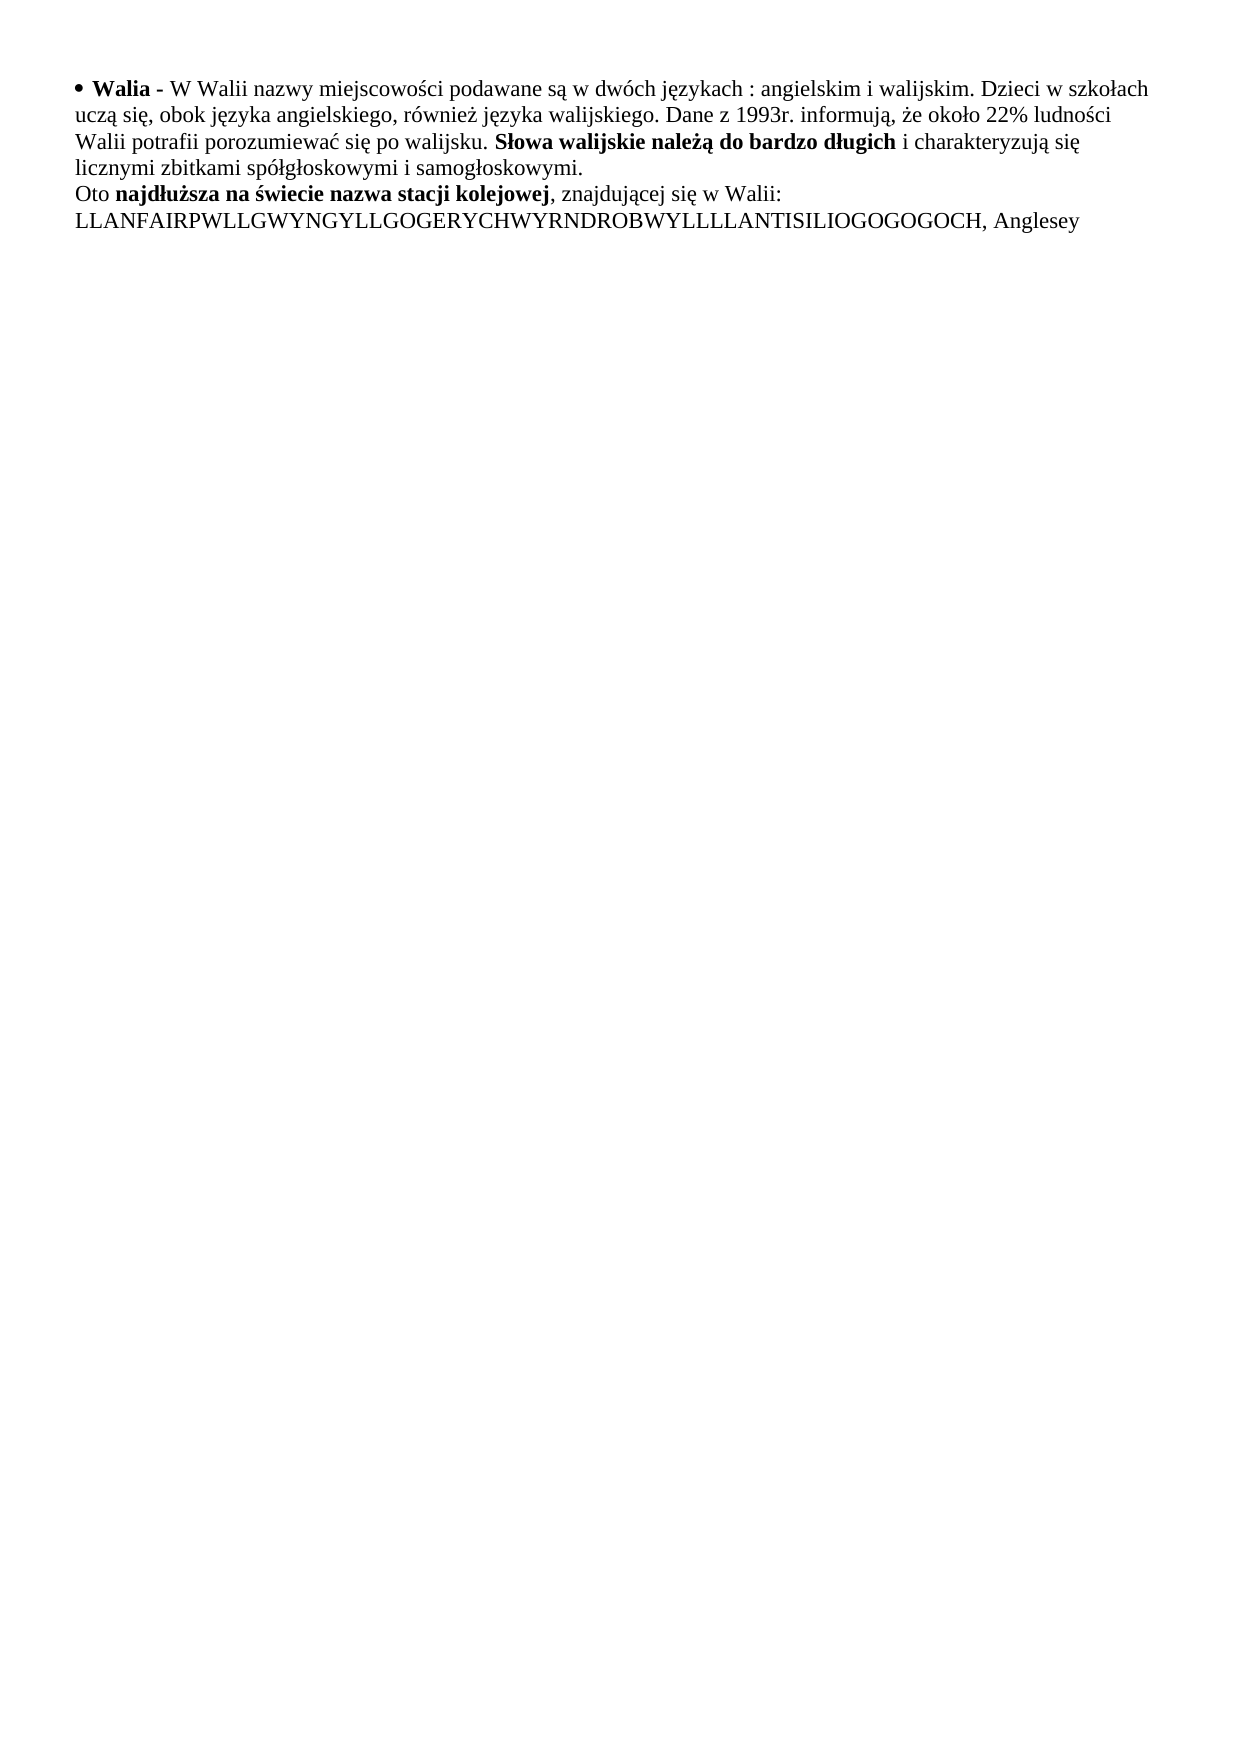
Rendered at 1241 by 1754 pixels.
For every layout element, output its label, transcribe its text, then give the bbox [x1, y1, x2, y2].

text Oto najdłuższa na świecie nazwa stacji kolejowej, znajdującej się w Walii: LLANFAIRPWLLGWYNGYLLGOGERYCHWYRNDROBWYLLLLANTISILIOGOGOGOCH, Anglesey [75, 180, 1165, 233]
text Walia - W Walii nazwy miejscowości podawane są w dwóch językach : angielskim i walijskim. Dzieci w szkołach uczą się, obok języka angielskiego, również języka walijskiego. Dane z 1993r. informują, że około 22% ludności Walii potrafii porozumiewać się po walijsku. Słowa walijskie należą do bardzo długich i charakteryzują się licznymi zbitkami spółgłoskowymi i samogłoskowymi. [75, 75, 1165, 180]
